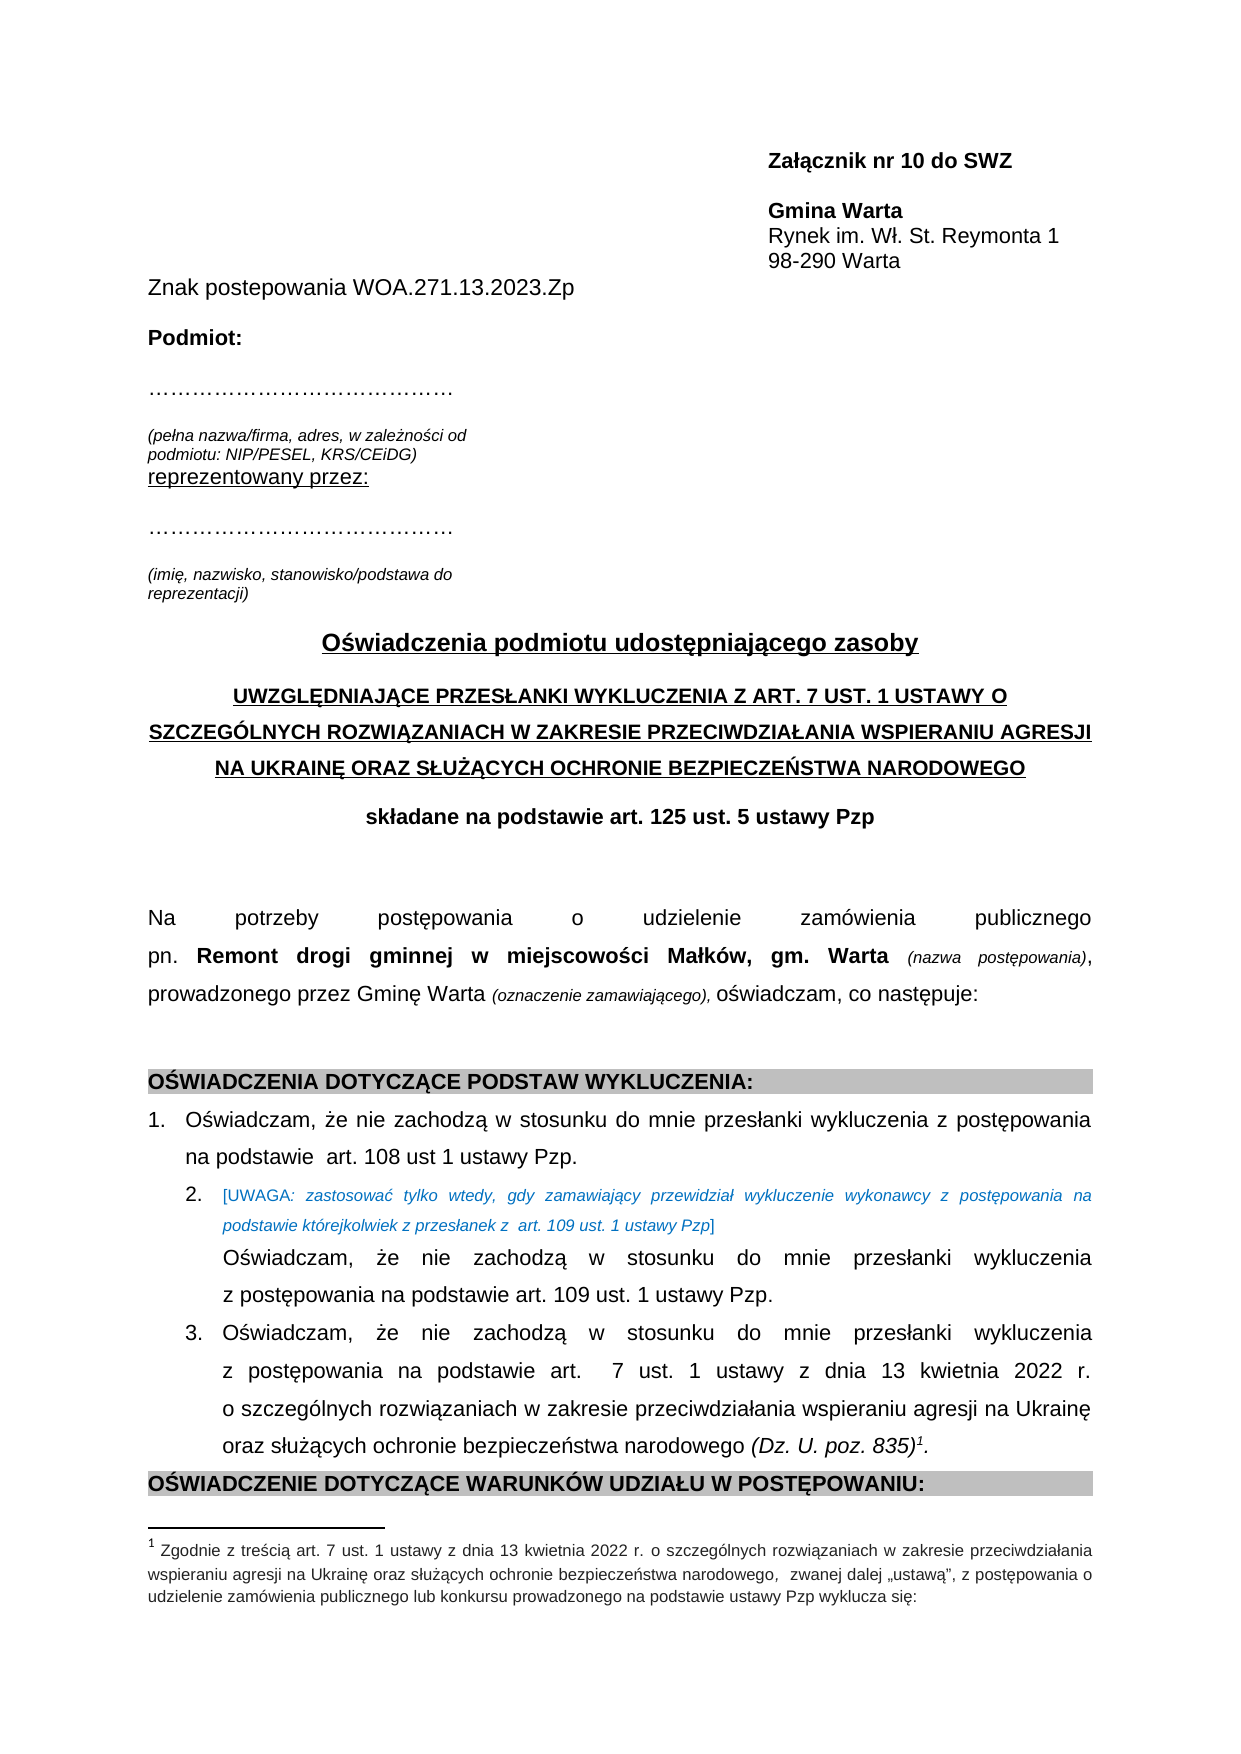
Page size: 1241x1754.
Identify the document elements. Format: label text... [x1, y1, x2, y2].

text …………………………………… [148, 514, 472, 539]
text …………………………………… [148, 375, 472, 400]
text Gmina Warta [768, 198, 1093, 223]
text 98-290 Warta [768, 248, 1093, 274]
text Załącznik nr 10 do SWZ [694, 148, 1093, 173]
text składane na podstawie art. 125 ust. 5 ustawy Pzp [148, 804, 1093, 829]
text UWZGLĘDNIAJĄCE PRZESŁANKI WYKLUCZENIA Z ART. 7 UST. 1 USTAWY o szczególnych rozwiązaniach w zakresie przeciwdziałania wspieraniu agresji na Ukrainę oraz służących ochronie bezpieczeństwa narodowego [148, 684, 1093, 780]
text Oświadczam, że nie zachodzą w stosunku do mnie przesłanki wykluczenia z postępowania na podstawie art. 109 ust. 1 ustawy Pzp. [223, 1244, 1093, 1307]
text Znak postepowania WOA.271.13.2023.Zp [148, 274, 1093, 300]
list Oświadczam, że nie zachodzą w stosunku do mnie przesłanki wykluczenia z postępowania na podstawie art. 108 ust 1 ustawy Pzp. [148, 1106, 1093, 1169]
text (imię, nazwisko, stanowisko/podstawa do reprezentacji) [148, 565, 472, 603]
list [UWAGA: zastosować tylko wtedy, gdy zamawiający przewidział wykluczenie wykonawcy z postępowania na podstawie którejkolwiek z przesłanek z art. 109 ust. 1 ustawy Pzp] [185, 1182, 1093, 1235]
text Podmiot: [148, 325, 1093, 350]
text Oświadczenia podmiotu udostępniającego zasoby [148, 628, 1093, 657]
text (pełna nazwa/firma, adres, w zależności od podmiotu: NIP/PESEL, KRS/CEiDG) [148, 426, 472, 464]
list Oświadczam, że nie zachodzą w stosunku do mnie przesłanki wykluczenia z postępowania na podstawie art. 7 ust. 1 ustawy z dnia 13 kwietnia 2022 r. o szczególnych rozwiązaniach w zakresie przeciwdziałania wspieraniu agresji na Ukrainę oraz służących ochronie bezpieczeństwa narodowego (Dz. U. poz. 835). [185, 1320, 1093, 1459]
text OŚWIADCZENIE DOTYCZĄCE WARUNKÓW UDZIAŁU W POSTĘPOWANIU: [148, 1471, 1093, 1496]
text Na potrzeby postępowania o udzielenie zamówienia publicznego pn. Remont drogi gminnej w miejscowości Małków, gm. Warta (nazwa postępowania), prowadzonego przez Gminę Warta (oznaczenie zamawiającego), oświadczam, co następuje: [148, 905, 1093, 1006]
text OŚWIADCZENIA DOTYCZĄCE PODSTAW WYKLUCZENIA: [148, 1069, 1093, 1094]
text reprezentowany przez: [148, 464, 1093, 489]
text Rynek im. Wł. St. Reymonta 1 [768, 223, 1093, 248]
